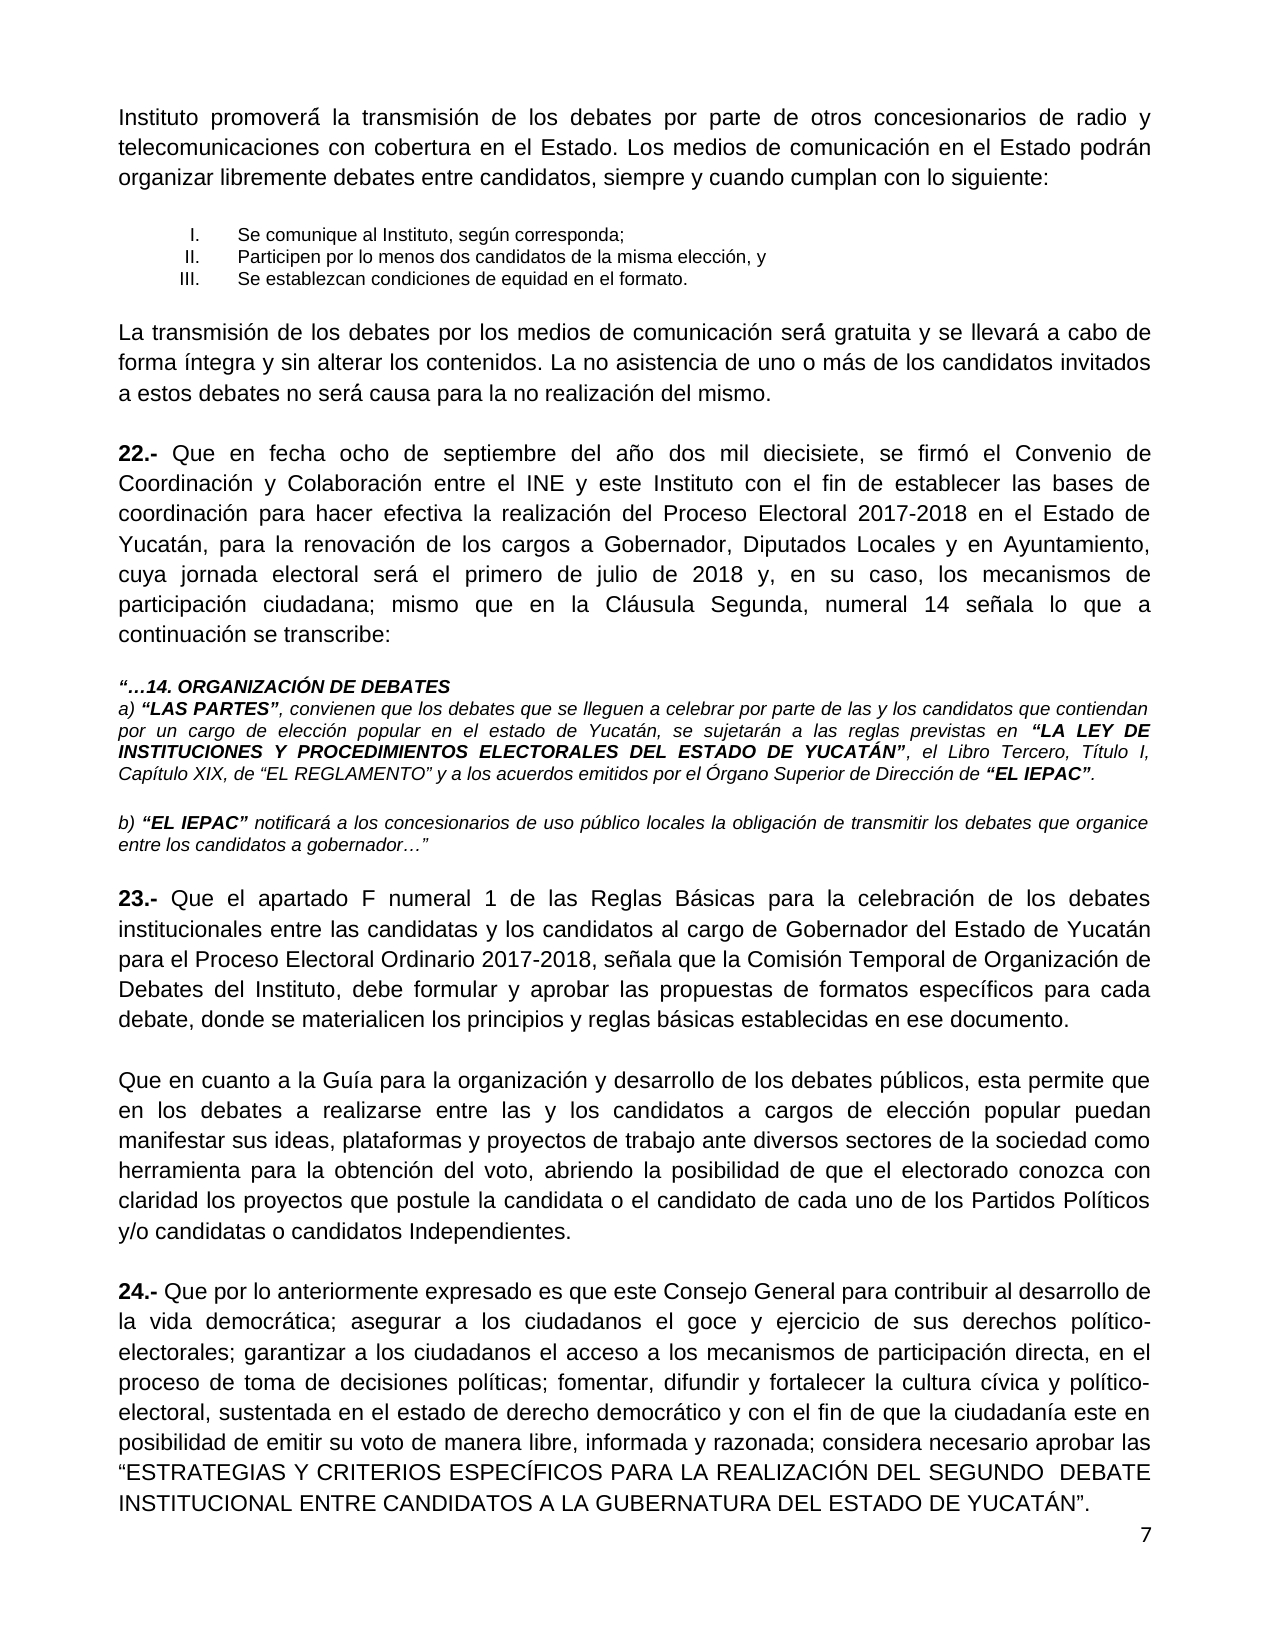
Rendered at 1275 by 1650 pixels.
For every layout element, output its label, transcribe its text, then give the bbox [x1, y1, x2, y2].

text a) “LAS PARTES”, convienen que los debates que se lleguen a celebrar por parte de las y los candidatos que contiendan por un cargo de elección popular en el estado de Yucatán, se sujetarán a las reglas previstas en “LA LEY DE INSTITUCIONES Y PROCEDIMIENTOS ELECTORALES DEL ESTADO DE YUCATÁN”, el Libro Tercero, Título I, Capítulo XIX, de “EL REGLAMENTO” y a los acuerdos emitidos por el Órgano Superior de Dirección de “EL IEPAC”. [118, 698, 1152, 784]
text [118, 103, 1152, 190]
text “…14. ORGANIZACIÓN DE DEBATES [118, 676, 1152, 698]
list Se establezcan condiciones de equidad en el formato. [200, 267, 1152, 289]
text 24.- Que por lo anteriormente expresado es que este Consejo General para contribuir al desarrollo de la vida democrática; asegurar a los ciudadanos el goce y ejercicio de sus derechos político-electorales; garantizar a los ciudadanos el acceso a los mecanismos de participación directa, en el proceso de toma de decisiones políticas; fomentar, difundir y fortalecer la cultura cívica y político-electoral, sustentada en el estado de derecho democrático y con el fin de que la ciudadanía este en posibilidad de emitir su voto de manera libre, informada y razonada; considera necesario aprobar las “ESTRATEGIAS Y CRITERIOS ESPECÍFICOS PARA LA REALIZACIÓN DEL SEGUNDO DEBATE INSTITUCIONAL ENTRE CANDIDATOS A LA GUBERNATURA DEL ESTADO DE YUCATÁN”. [118, 1278, 1152, 1516]
text Que en cuanto a la Guía para la organización y desarrollo de los debates públicos, esta permite que en los debates a realizarse entre las y los candidatos a cargos de elección popular puedan manifestar sus ideas, plataformas y proyectos de trabajo ante diversos sectores de la sociedad como herramienta para la obtención del voto, abriendo la posibilidad de que el electorado conozca con claridad los proyectos que postule la candidata o el candidato de cada uno de los Partidos Políticos y/o candidatas o candidatos Independientes. [118, 1067, 1152, 1244]
text 23.- Que el apartado F numeral 1 de las Reglas Básicas para la celebración de los debates institucionales entre las candidatas y los candidatos al cargo de Gobernador del Estado de Yucatán para el Proceso Electoral Ordinario 2017-2018, señala que la Comisión Temporal de Organización de Debates del Instituto, debe formular y aprobar las propuestas de formatos específicos para cada debate, donde se materialicen los principios y reglas básicas establecidas en ese documento. [118, 885, 1152, 1033]
text La transmisión de los debates por los medios de comunicación será́ gratuita y se llevará a cabo de forma íntegra y sin alterar los contenidos. La no asistencia de uno o más de los candidatos invitados a estos debates no será́ causa para la no realización del mismo. [118, 319, 1152, 406]
text 22.- Que en fecha ocho de septiembre del año dos mil diecisiete, se firmó el Convenio de Coordinación y Colaboración entre el INE y este Instituto con el fin de establecer las bases de coordinación para hacer efectiva la realización del Proceso Electoral 2017-2018 en el Estado de Yucatán, para la renovación de los cargos a Gobernador, Diputados Locales y en Ayuntamiento, cuya jornada electoral será el primero de julio de 2018 y, en su caso, los mecanismos de participación ciudadana; mismo que en la Cláusula Segunda, numeral 14 señala lo que a continuación se transcribe: [118, 440, 1152, 648]
list Participen por lo menos dos candidatos de la misma elección, y [200, 246, 1152, 267]
text b) “EL IEPAC” notificará a los concesionarios de uso público locales la obligación de transmitir los debates que organice entre los candidatos a gobernador…” [118, 812, 1152, 855]
list Se comunique al Instituto, según corresponda; [200, 224, 1152, 246]
